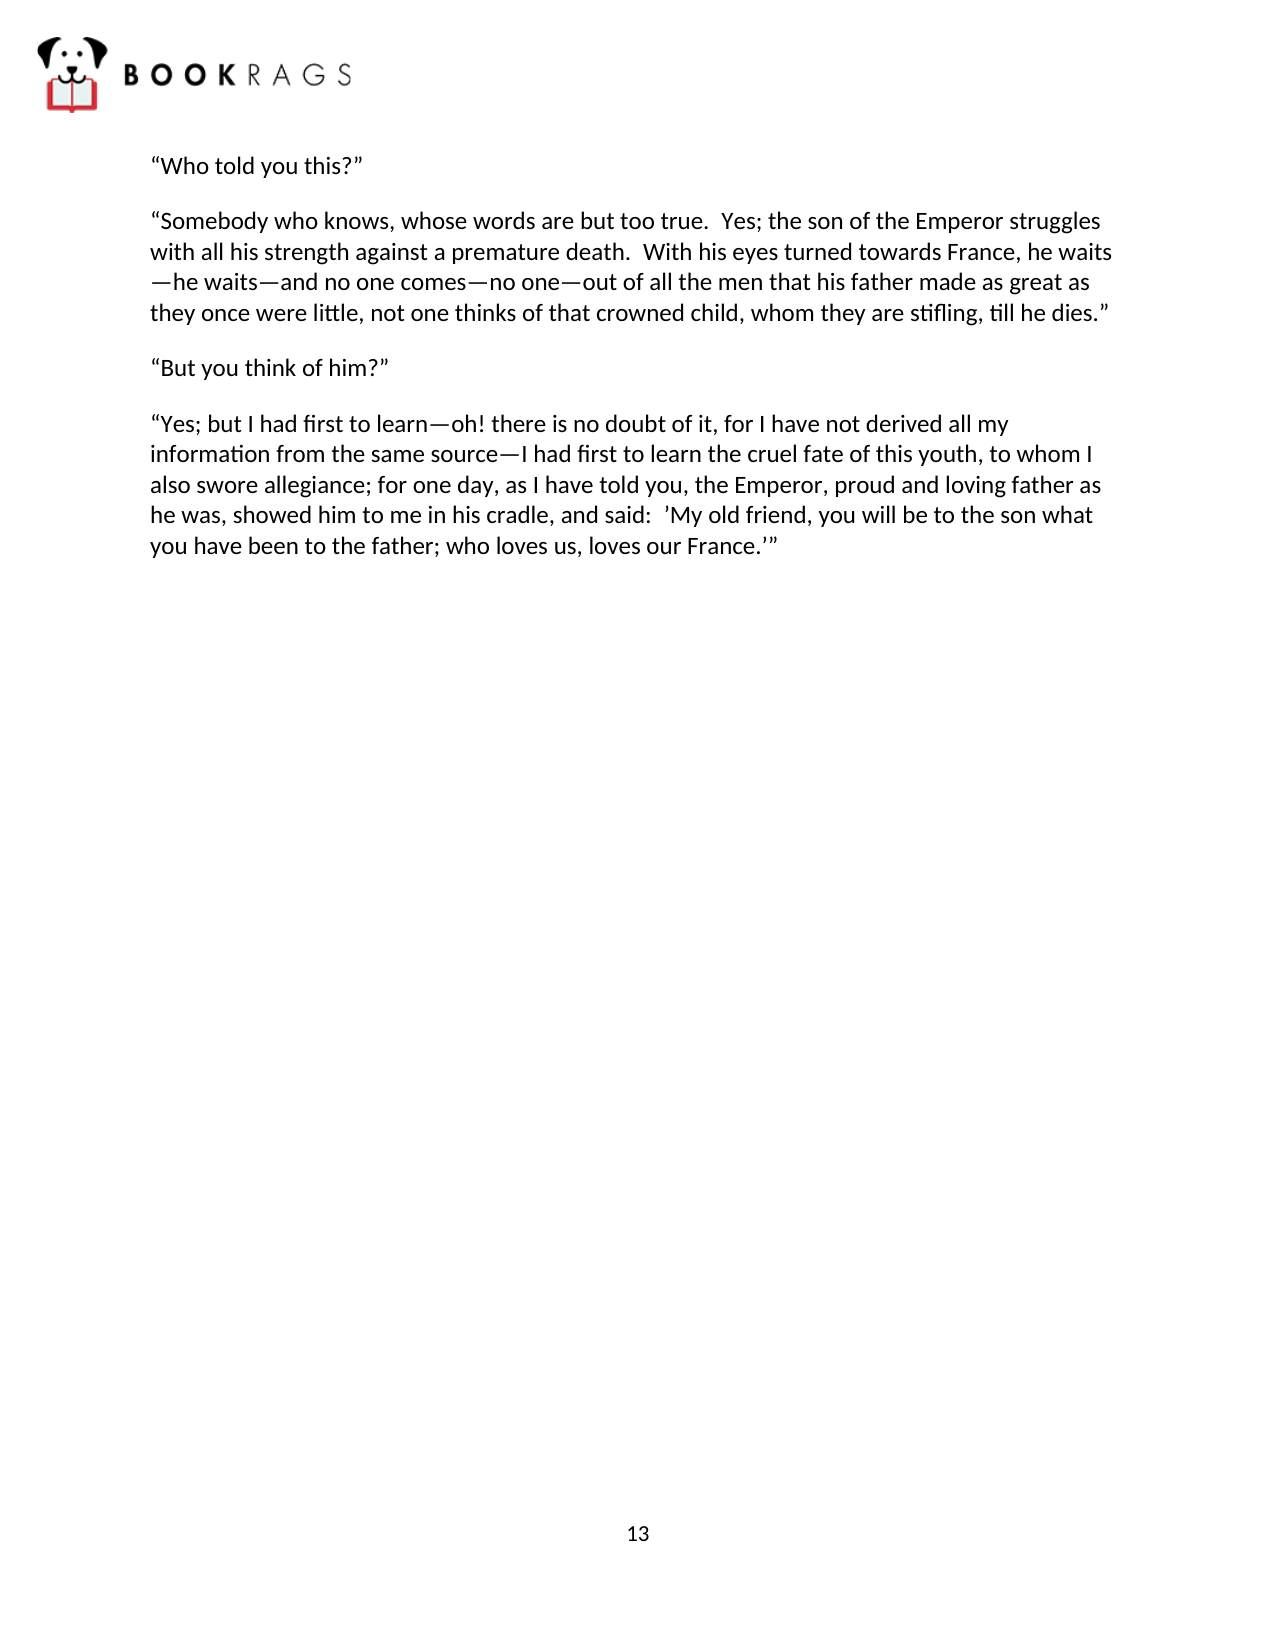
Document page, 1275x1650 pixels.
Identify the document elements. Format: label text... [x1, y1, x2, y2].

text “Yes; but I had first to learn—­oh! there is no doubt of it, for I have not derived all my information from the same source—­I had first to learn the cruel fate of this youth, to whom I also swore allegiance; for one day, as I have told you, the Emperor, proud and loving father as he was, showed him to me in his cradle, and said: ’My old friend, you will be to the son what you have been to the father; who loves us, loves our France.’” [150, 408, 1125, 561]
text “Who told you this?” [150, 150, 1125, 181]
text “Somebody who knows, whose words are but too true. Yes; the son of the Emperor struggles with all his strength against a premature death. With his eyes turned towards France, he waits—­he waits—­and no one comes—­no one—­out of all the men that his father made as great as they once were little, not one thinks of that crowned child, whom they are stifling, till he dies.” [150, 206, 1125, 328]
text “But you think of him?” [150, 353, 1125, 383]
picture [37, 37, 351, 113]
